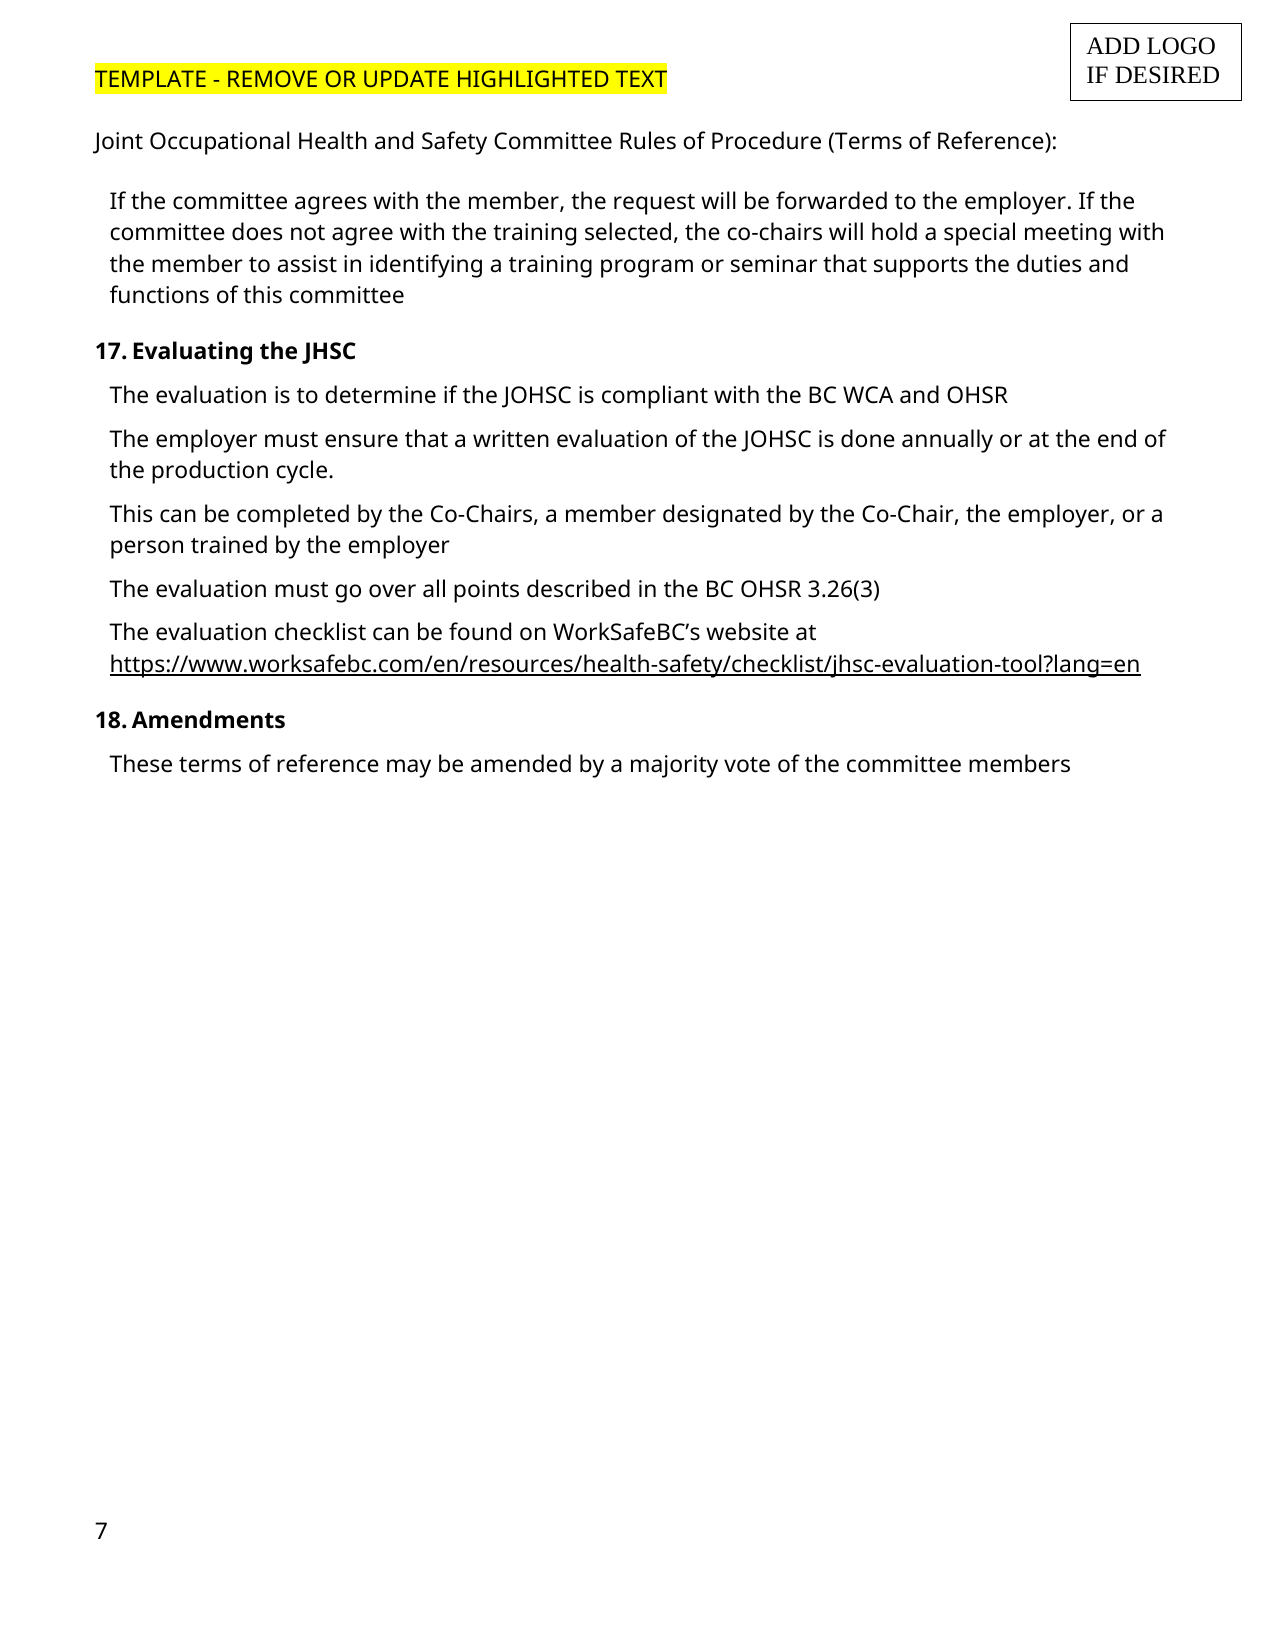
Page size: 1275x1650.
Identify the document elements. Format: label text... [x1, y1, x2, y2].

subtitle Evaluating the JHSC [94, 335, 1181, 366]
text If the committee agrees with the member, the request will be forwarded to the employer. If the committee does not agree with the training selected, the co-chairs will hold a special meeting with the member to assist in identifying a training program or seminar that supports the duties and functions of this committee [109, 185, 1181, 310]
subtitle Amendments [94, 704, 1181, 735]
text The evaluation checklist can be found on WorkSafeBC’s website at https://www.worksafebc.com/en/resources/health-safety/checklist/jhsc-evaluation-tool?lang=en [109, 616, 1181, 679]
text The evaluation is to determine if the JOHSC is compliant with the BC WCA and OHSR [109, 379, 1181, 410]
text These terms of reference may be amended by a majority vote of the committee members [109, 747, 1181, 779]
text This can be completed by the Co-Chairs, a member designated by the Co-Chair, the employer, or a person trained by the employer [109, 497, 1181, 560]
text The employer must ensure that a written evaluation of the JOHSC is done annually or at the end of the production cycle. [109, 422, 1181, 485]
text The evaluation must go over all points described in the BC OHSR 3.26(3) [109, 572, 1181, 604]
